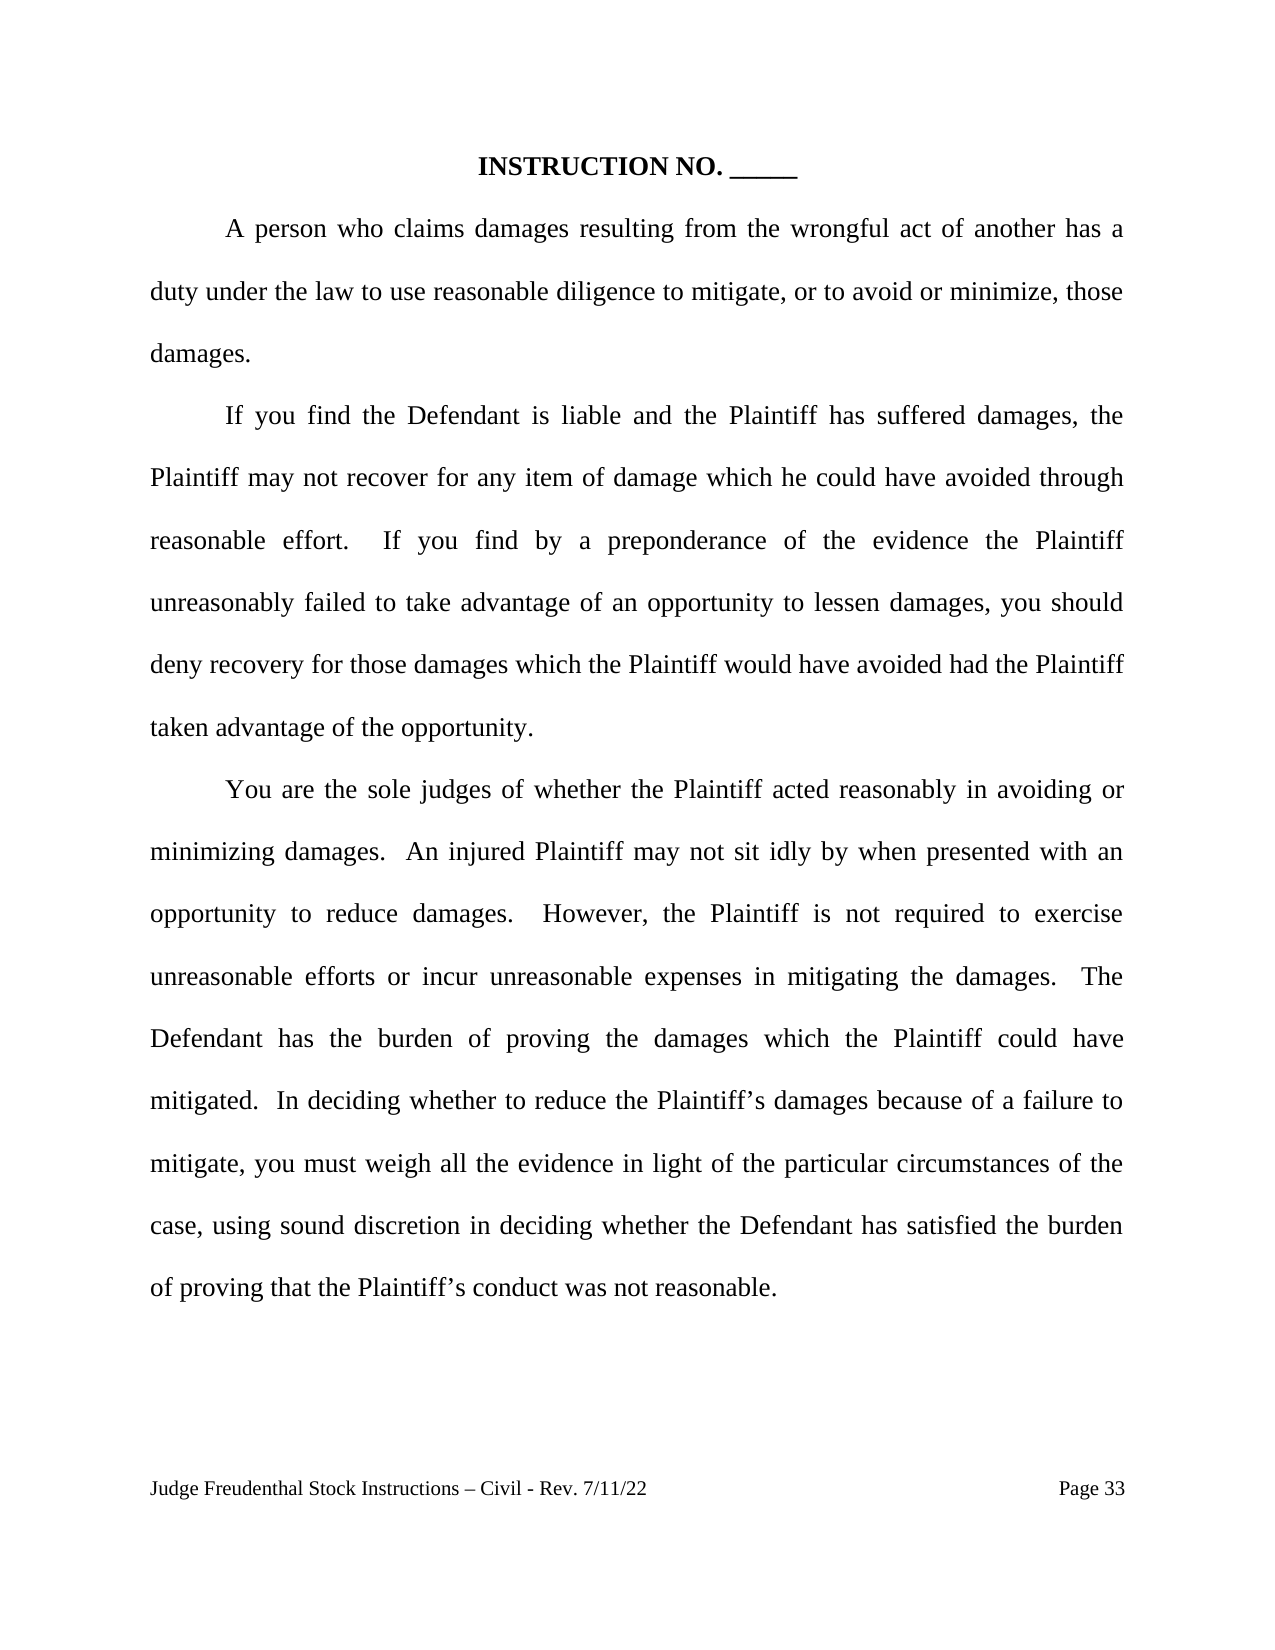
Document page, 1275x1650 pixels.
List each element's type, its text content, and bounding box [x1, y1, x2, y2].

text If you find the Defendant is liable and the Plaintiff has suffered damages, the Plaintiff may not recover for any item of damage which he could have avoided through reasonable effort. If you find by a preponderance of the evidence the Plaintiff unreasonably failed to take advantage of an opportunity to lessen damages, you should deny recovery for those damages which the Plaintiff would have avoided had the Plaintiff taken advantage of the opportunity. [150, 399, 1125, 742]
text You are the sole judges of whether the Plaintiff acted reasonably in avoiding or minimizing damages. An injured Plaintiff may not sit idly by when presented with an opportunity to reduce damages. However, the Plaintiff is not required to exercise unreasonable efforts or incur unreasonable expenses in mitigating the damages. The Defendant has the burden of proving the damages which the Plaintiff could have mitigated. In deciding whether to reduce the Plaintiff’s damages because of a failure to mitigate, you must weigh all the evidence in light of the particular circumstances of the case, using sound discretion in deciding whether the Defendant has satisfied the burden of proving that the Plaintiff’s conduct was not reasonable. [150, 773, 1125, 1302]
subtitle Instruction No. _____ [150, 150, 1125, 181]
text A person who claims damages resulting from the wrongful act of another has a duty under the law to use reasonable diligence to mitigate, or to avoid or minimize, those damages. [150, 212, 1125, 368]
